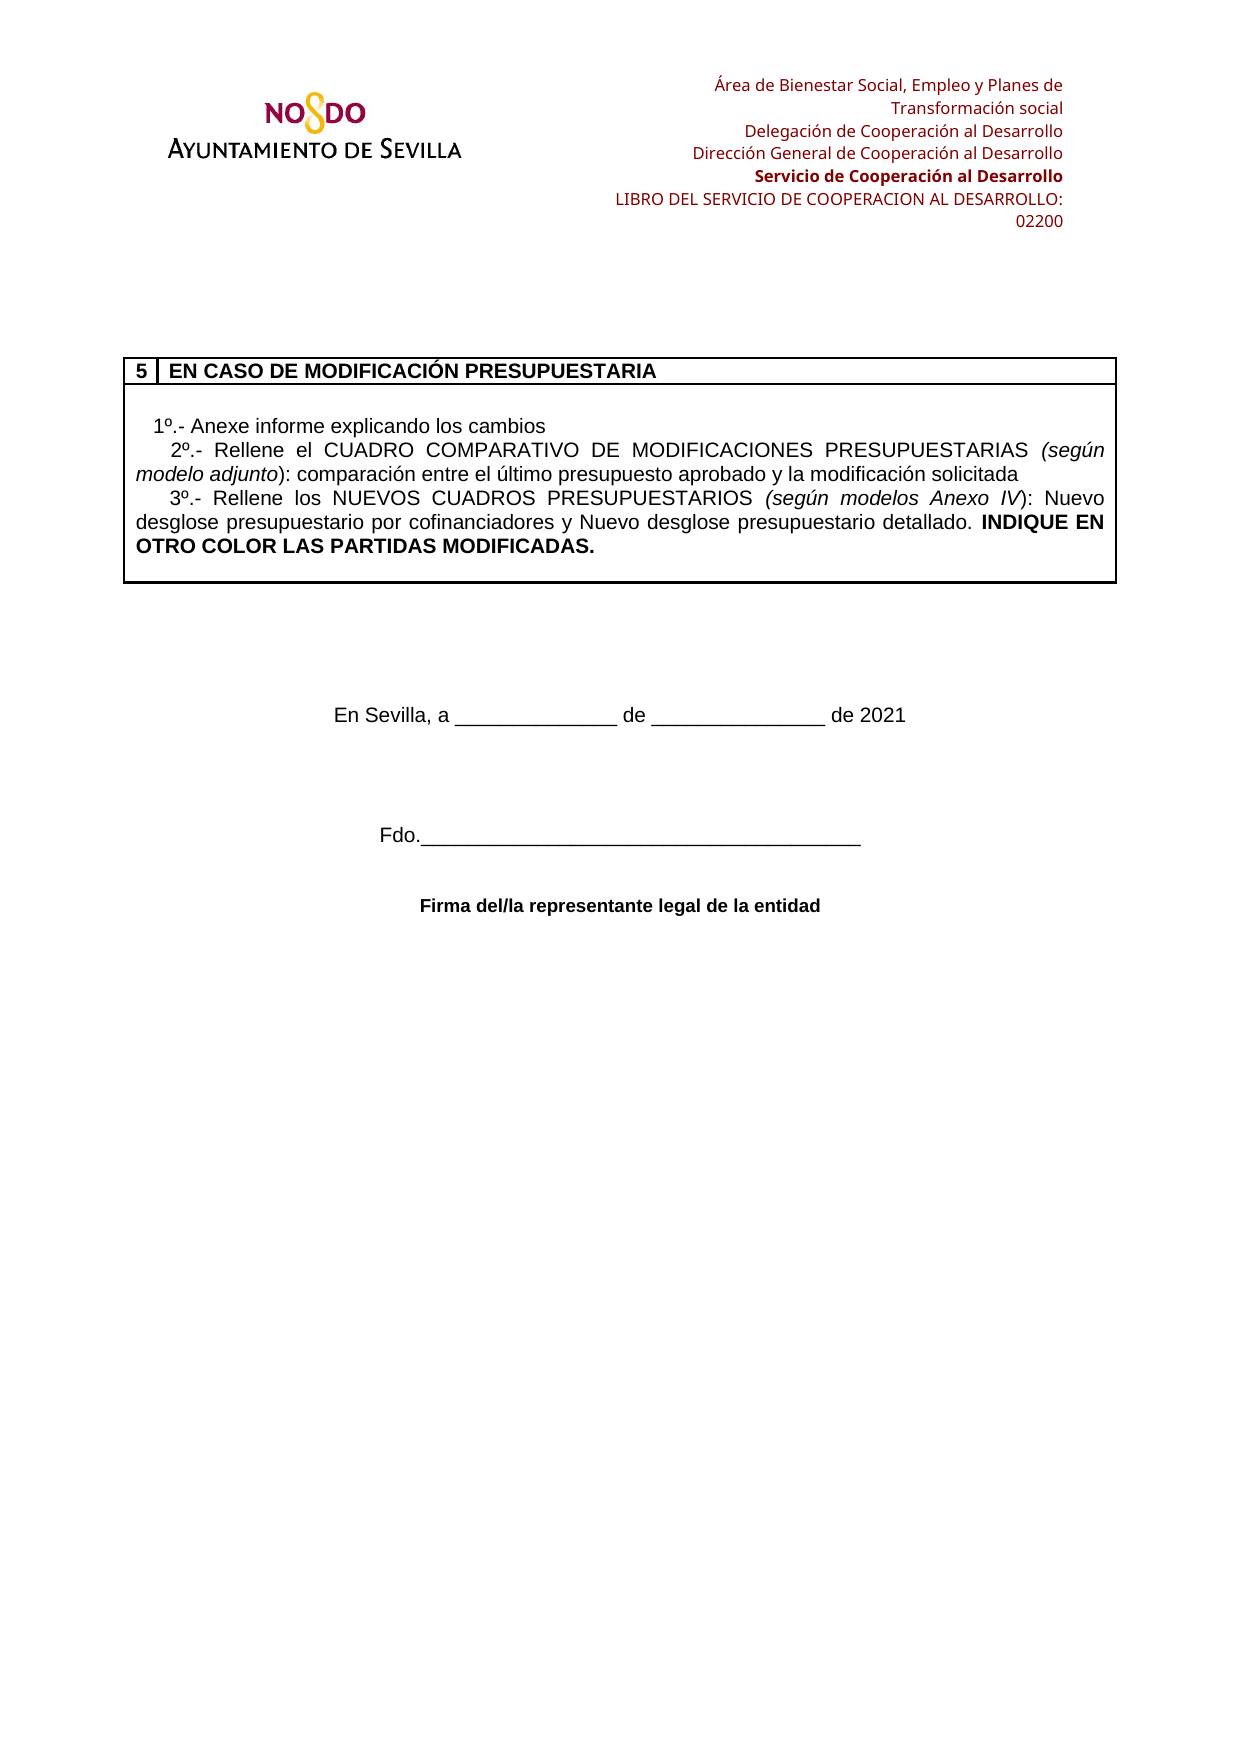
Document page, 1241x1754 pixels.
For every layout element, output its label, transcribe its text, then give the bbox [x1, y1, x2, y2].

table_header 5 [125, 359, 156, 383]
text Firma del/la representante legal de la entidad [177, 895, 1063, 916]
picture [161, 88, 465, 162]
text En Sevilla, a ______________ de _______________ de 2021 [177, 703, 1063, 727]
table_cell 1º.- Anexe informe explicando los cambios 2º.- Rellene el CUADRO COMPARATIVO DE MODIFICACIONES PRESUPUESTARIAS (según modelo adjunto): comparación entre el último presupuesto aprobado y la modificación solicitada 3º.- Rellene los NUEVOS CUADROS PRESUPUESTARIOS (según modelos Anexo IV): Nuevo desglose presupuestario por cofinanciadores y Nuevo desglose presupuestario detallado. INDIQUE EN OTRO COLOR LAS PARTIDAS MODIFICADAS. [125, 385, 1115, 581]
text Fdo.______________________________________ [177, 823, 1063, 847]
table_header EN CASO DE MODIFICACIÓN PRESUPUESTARIA [159, 359, 1115, 383]
